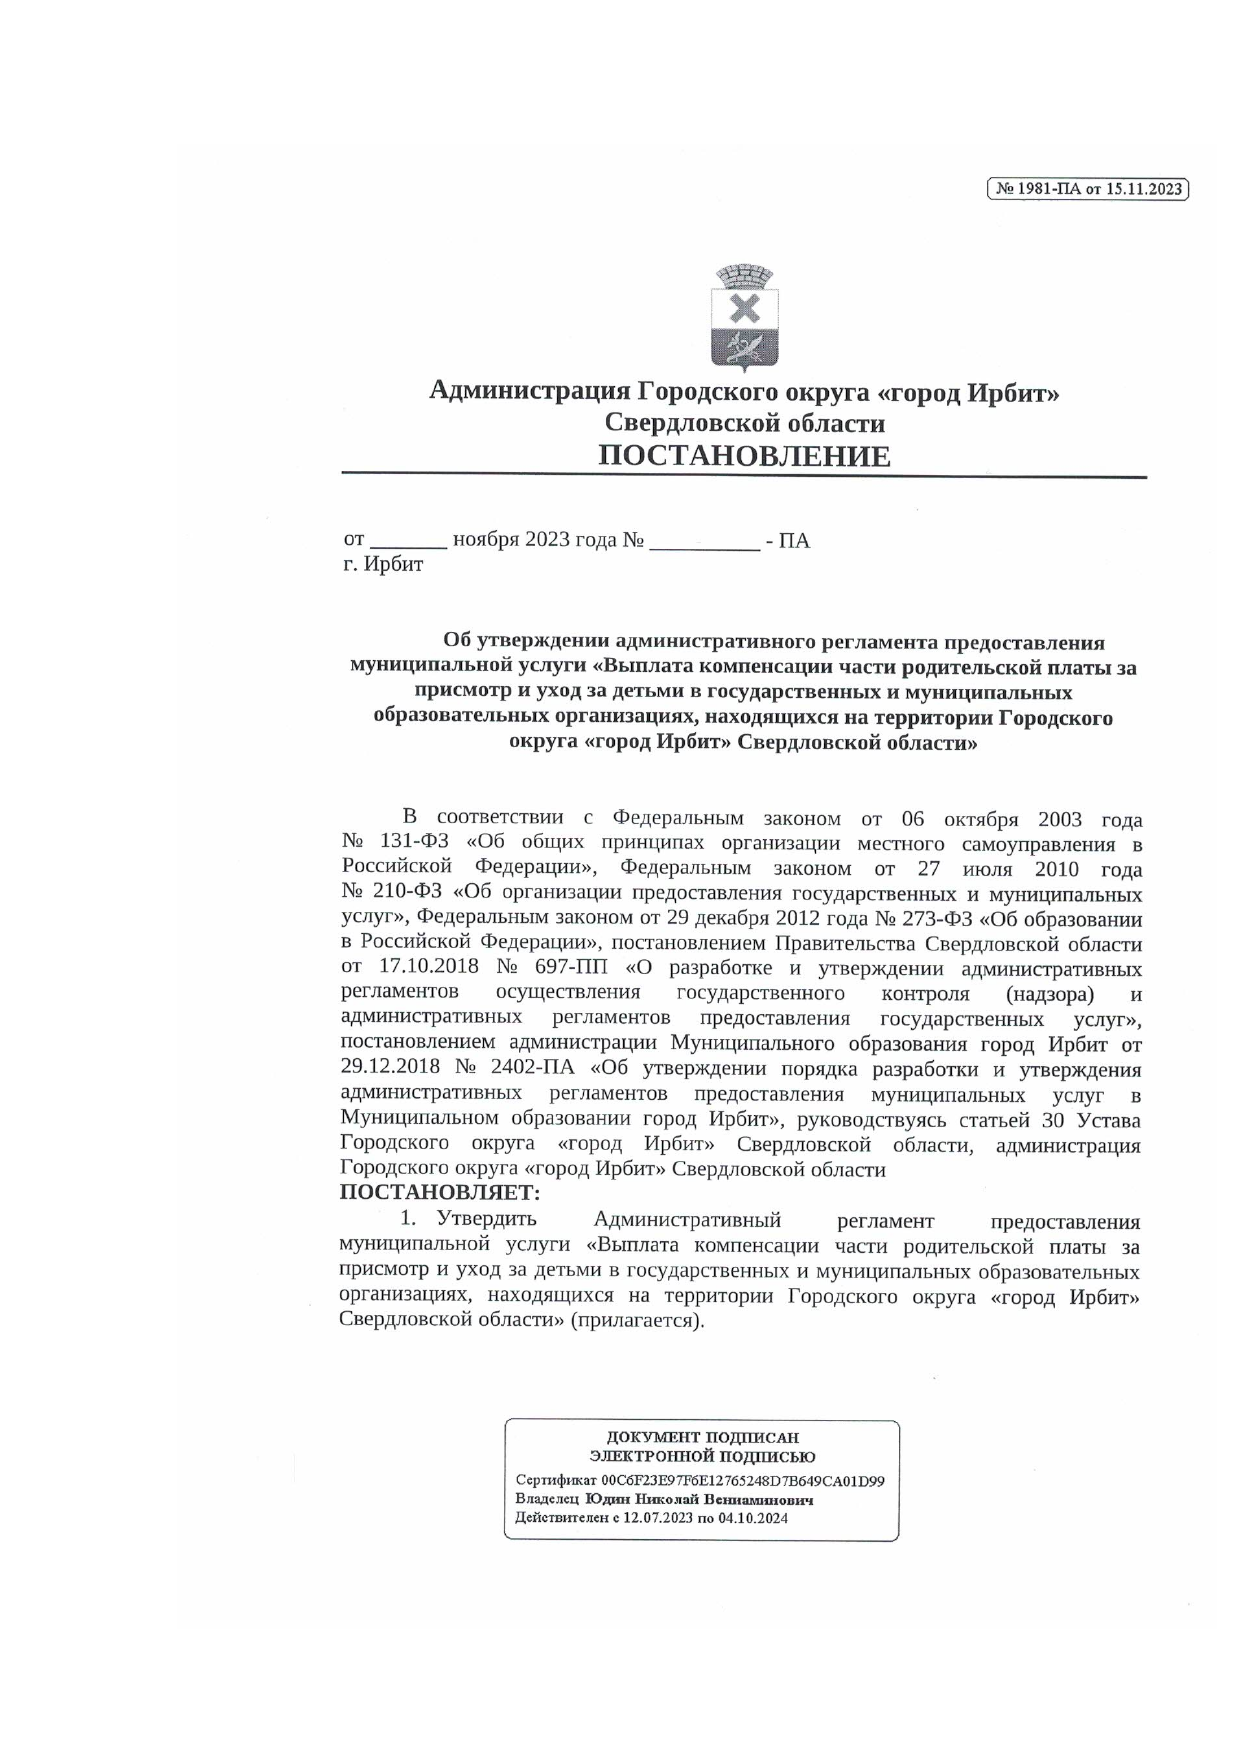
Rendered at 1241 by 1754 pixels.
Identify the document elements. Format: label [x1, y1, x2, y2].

picture [177, 144, 1218, 1629]
